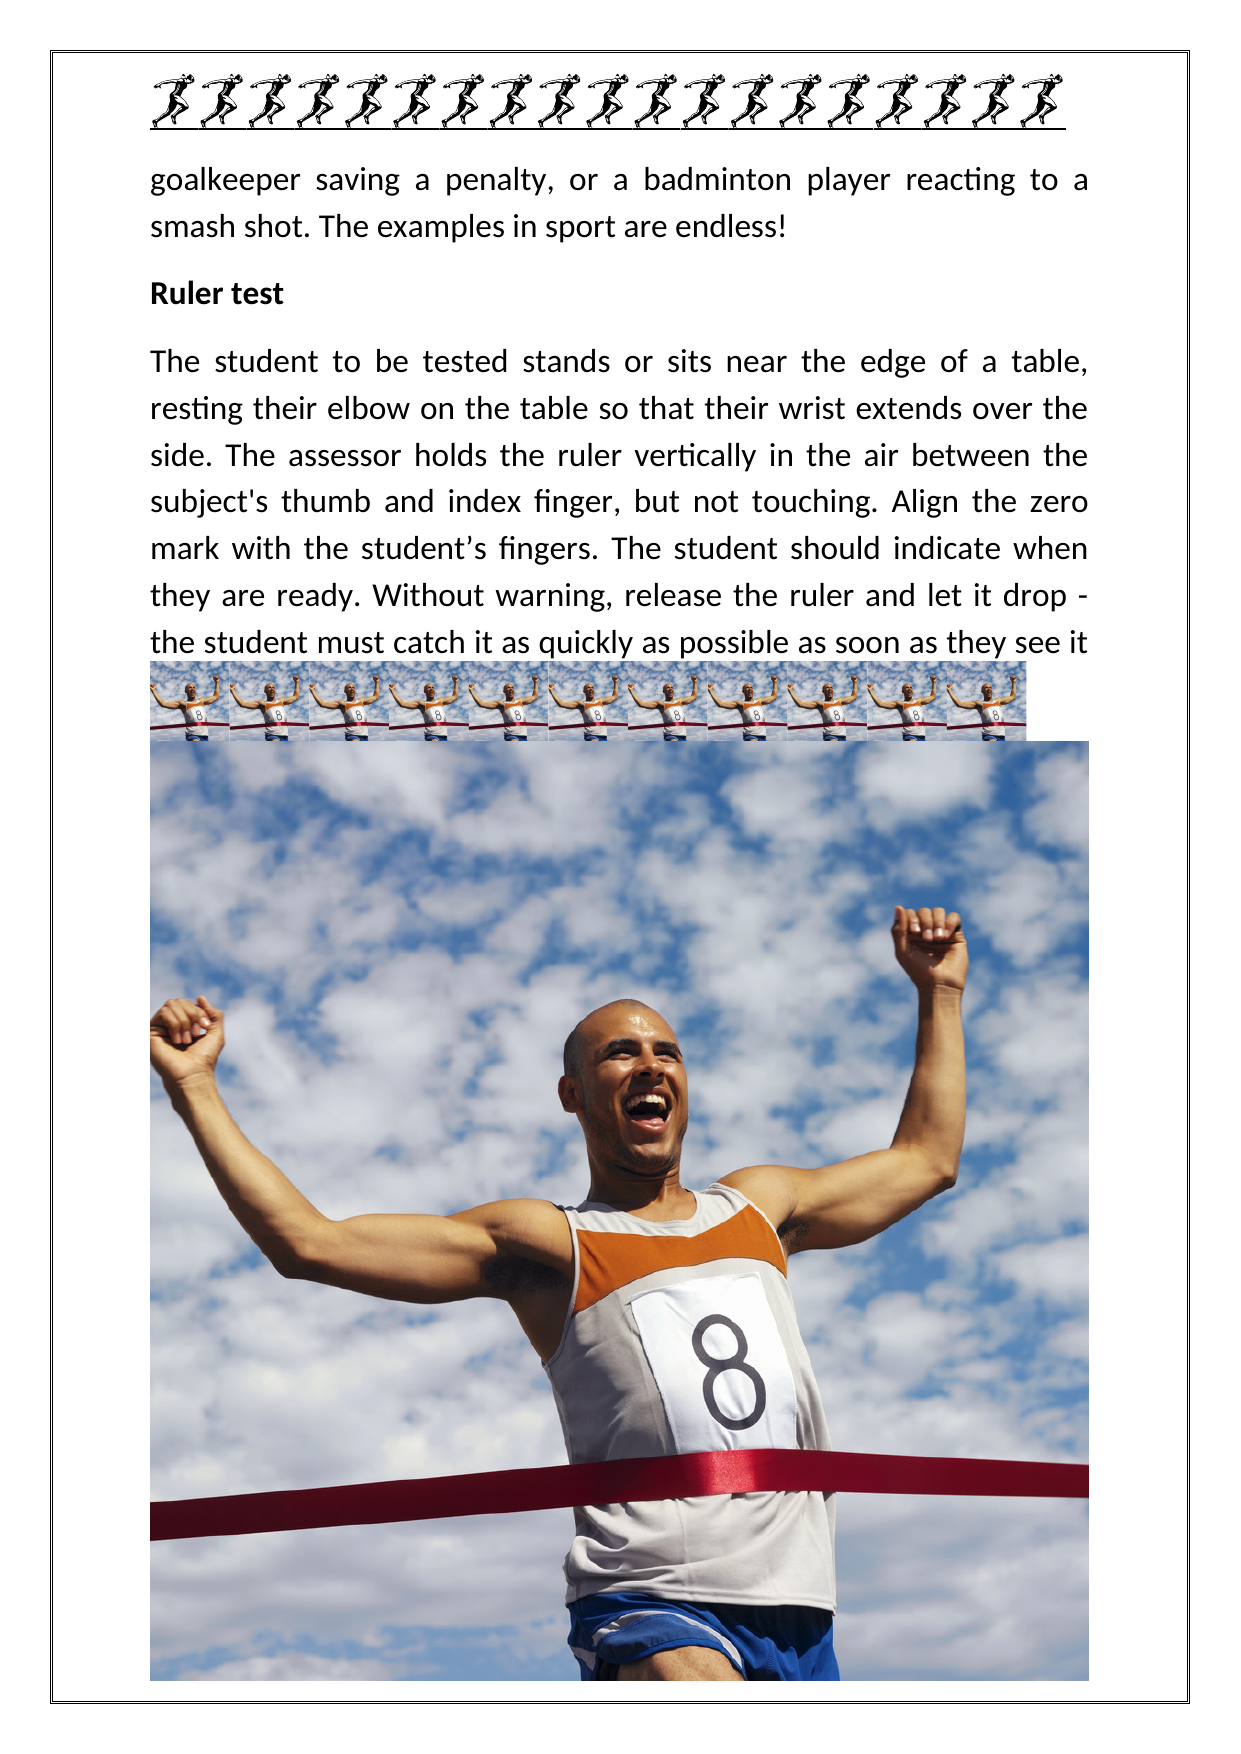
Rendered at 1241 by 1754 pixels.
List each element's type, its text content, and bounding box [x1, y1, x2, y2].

text The student to be tested stands or sits near the edge of a table, resting their elbow on the table so that their wrist extends over the side. The assessor holds the ruler vertically in the air between the subject's thumb and index finger, but not touching. Align the zero mark with the student’s fingers. The student should indicate when they are ready. Without warning, release the ruler and let it drop - the student must catch it as quickly as possible as soon as they see it fall. Record in meters the distance the ruler fell. Repeat several times (e.g. 10 times) and take the average score. [150, 340, 1090, 661]
text Reaction time is how quickly your brain can respond to a stimulus and initiate a response. This is important in most sports. The most obvious being responding to the gun at the start of a race, but also a goalkeeper saving a penalty, or a badminton player reacting to a smash shot. The examples in sport are endless! [150, 158, 1090, 246]
text Ruler test [150, 272, 1090, 313]
picture [150, 661, 1089, 1681]
